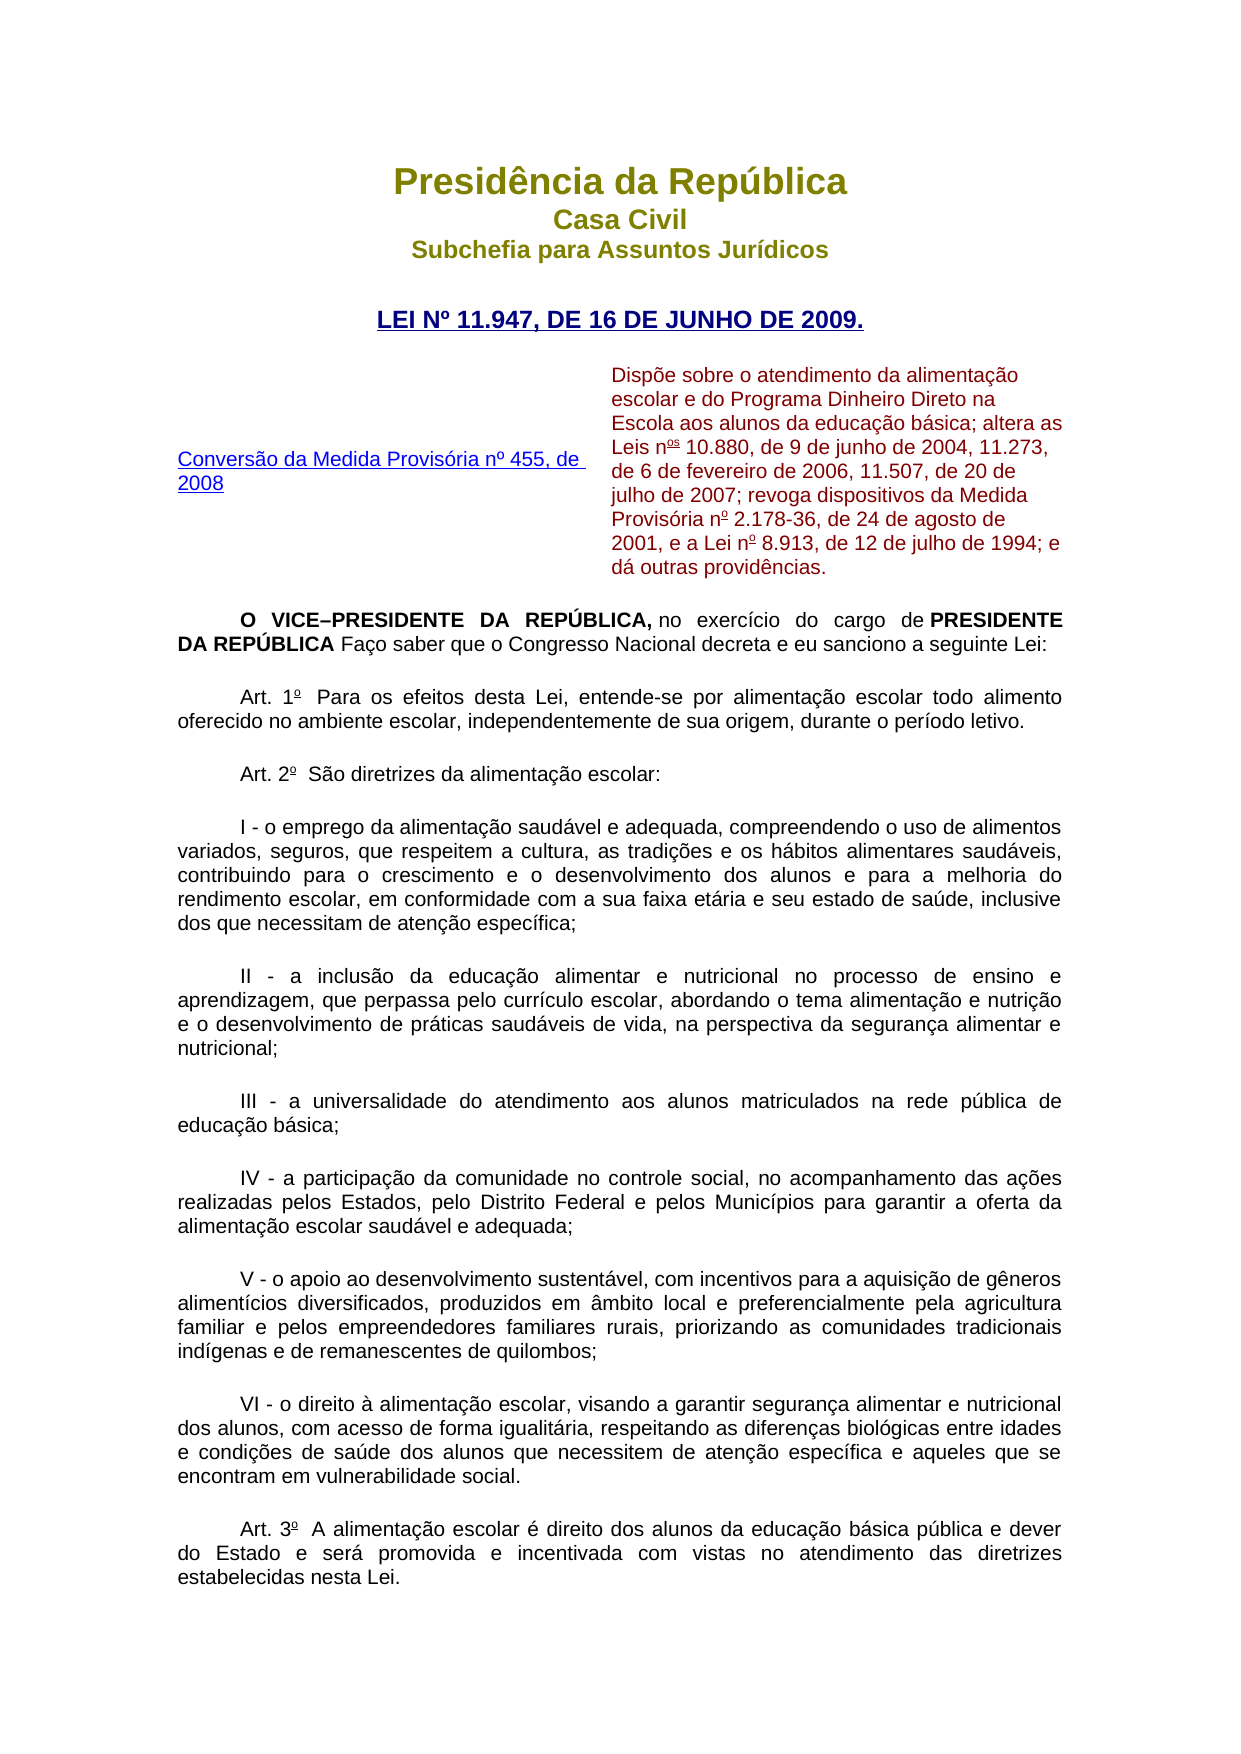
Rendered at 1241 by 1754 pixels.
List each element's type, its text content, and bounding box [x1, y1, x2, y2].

text LEI Nº 11.947, DE 16 DE JUNHO DE 2009. [177, 305, 1063, 334]
text VI - o direito à alimentação escolar, visando a garantir segurança alimentar e nutricional dos alunos, com acesso de forma igualitária, respeitando as diferenças biológicas entre idades e condições de saúde dos alunos que necessitem de atenção específica e aqueles que se encontram em vulnerabilidade social. [177, 1392, 1063, 1488]
text I - o emprego da alimentação saudável e adequada, compreendendo o uso de alimentos variados, seguros, que respeitem a cultura, as tradições e os hábitos alimentares saudáveis, contribuindo para o crescimento e o desenvolvimento dos alunos e para a melhoria do rendimento escolar, em conformidade com a sua faixa etária e seu estado de saúde, inclusive dos que necessitam de atenção específica; [177, 815, 1063, 935]
table_header Presidência da República Casa Civil Subchefia para Assuntos Jurídicos [310, 148, 930, 276]
text O VICE–PRESIDENTE DA REPÚBLICA, no exercício do cargo de PRESIDENTE DA REPÚBLICA Faço saber que o Congresso Nacional decreta e eu sanciono a seguinte Lei: [177, 608, 1063, 656]
text IV - a participação da comunidade no controle social, no acompanhamento das ações realizadas pelos Estados, pelo Distrito Federal e pelos Municípios para garantir a oferta da alimentação escolar saudável e adequada; [177, 1166, 1063, 1238]
table_header Conversão da Medida Provisória nº 455, de 2008 [177, 363, 611, 578]
text Art. 3o A alimentação escolar é direito dos alunos da educação básica pública e dever do Estado e será promovida e incentivada com vistas no atendimento das diretrizes estabelecidas nesta Lei. [177, 1517, 1063, 1589]
text Art. 1o Para os efeitos desta Lei, entende-se por alimentação escolar todo alimento oferecido no ambiente escolar, independentemente de sua origem, durante o período letivo. [177, 685, 1063, 733]
text III - a universalidade do atendimento aos alunos matriculados na rede pública de educação básica; [177, 1089, 1063, 1137]
text II - a inclusão da educação alimentar e nutricional no processo de ensino e aprendizagem, que perpassa pelo currículo escolar, abordando o tema alimentação e nutrição e o desenvolvimento de práticas saudáveis de vida, na perspectiva da segurança alimentar e nutricional; [177, 964, 1063, 1060]
table_header Dispõe sobre o atendimento da alimentação escolar e do Programa Dinheiro Direto na Escola aos alunos da educação básica; altera as Leis nos 10.880, de 9 de junho de 2004, 11.273, de 6 de fevereiro de 2006, 11.507, de 20 de julho de 2007; revoga dispositivos da Medida Provisória no 2.178-36, de 24 de agosto de 2001, e a Lei no 8.913, de 12 de julho de 1994; e dá outras providências. [611, 363, 1063, 578]
text V - o apoio ao desenvolvimento sustentável, com incentivos para a aquisição de gêneros alimentícios diversificados, produzidos em âmbito local e preferencialmente pela agricultura familiar e pelos empreendedores familiares rurais, priorizando as comunidades tradicionais indígenas e de remanescentes de quilombos; [177, 1267, 1063, 1363]
text Art. 2o São diretrizes da alimentação escolar: [177, 762, 1063, 786]
